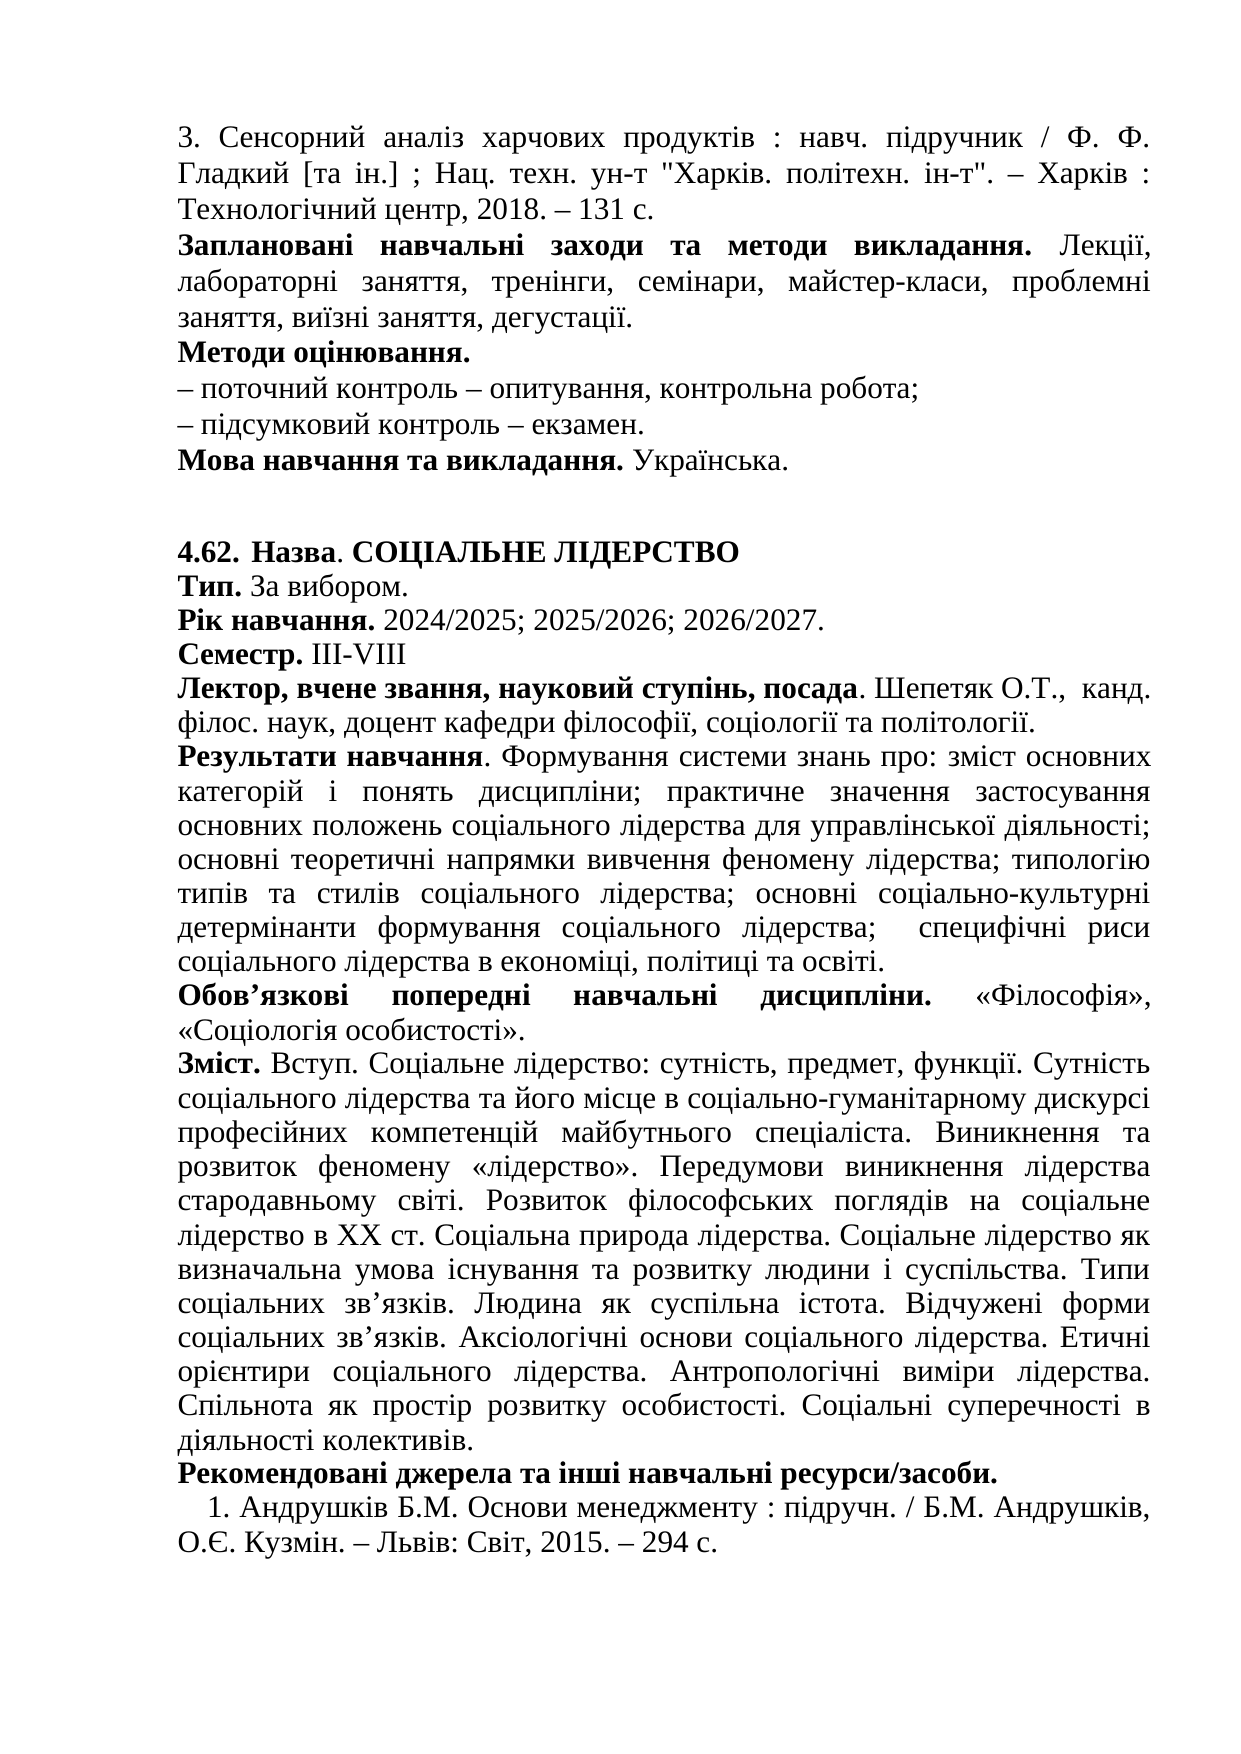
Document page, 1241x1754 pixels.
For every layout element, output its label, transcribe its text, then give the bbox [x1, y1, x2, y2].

text 3. Сенсорний аналіз харчових продуктів : навч. підручник / Ф. Ф. Гладкий [та ін.] ; Нац. техн. ун-т "Харків. політехн. ін-т". – Харків : Технологічний центр, 2018. – 131 с. [177, 118, 1152, 226]
text Рекомендовані джерела та інші навчальні ресурси/засоби. [177, 1457, 1152, 1491]
text Методи оцінювання. [177, 334, 1152, 370]
text Рік навчання. 2024/2025; 2025/2026; 2026/2027. [177, 603, 1152, 637]
text Результати навчання. Формування системи знань про: зміст основних категорій і понять дисципліни; практичне значення застосування основних положень соціального лідерства для управлінської діяльності; основні теоретичні напрямки вивчення феномену лідерства; типологію типів та стилів соціального лідерства; основні соціально-культурні детермінанти формування соціального лідерства; специфічні риси соціального лідерства в економіці, політиці та освіті. [177, 739, 1152, 978]
text – поточний контроль – опитування, контрольна робота; [177, 370, 1152, 406]
text Семестр. III-VIII [177, 637, 1152, 671]
text Обов’язкові попередні навчальні дисципліни. «Філософія», «Соціологія особистості». [177, 978, 1152, 1047]
text 4.62. Назва. СОЦІАЛЬНЕ ЛІДЕРСТВО [177, 535, 1152, 569]
text – підсумковий контроль – екзамен. [177, 406, 1152, 442]
text Лектор, вчене звання, науковий ступінь, посада. Шепетяк О.Т., канд. філос. наук, доцент кафедри філософії, соціології та політології. [177, 671, 1152, 739]
text Тип. За вибором. [177, 569, 1152, 603]
text Заплановані навчальні заходи та методи викладання. Лекції, лабораторні заняття, тренінги, семінари, майстер-класи, проблемні заняття, виїзні заняття, дегустації. [177, 226, 1152, 334]
text Мова навчання та викладання. Українська. [177, 442, 1152, 477]
text Зміст. Вступ. Соціальне лідерство: сутність, предмет, функції. Сутність соціального лідерства та його місце в соціально-гуманітарному дискурсі професійних компетенцій майбутнього спеціаліста. Виникнення та розвиток феномену «лідерство». Передумови виникнення лідерства стародавньому світі. Розвиток філософських поглядів на соціальне лідерство в ХХ ст. Соціальна природа лідерства. Соціальне лідерство як визначальна умова існування та розвитку людини і суспільства. Типи соціальних зв’язків. Людина як суспільна істота. Відчужені форми соціальних зв’язків. Аксіологічні основи соціального лідерства. Етичні орієнтири соціального лідерства. Антропологічні виміри лідерства. Спільнота як простір розвитку особистості. Соціальні суперечності в діяльності колективів. [177, 1047, 1152, 1457]
text 1. Андрушків Б.М. Основи менеджменту : підручн. / Б.М. Андрушків, О.Є. Кузмін. – Львів: Світ, 2015. – 294 с. [177, 1491, 1152, 1559]
